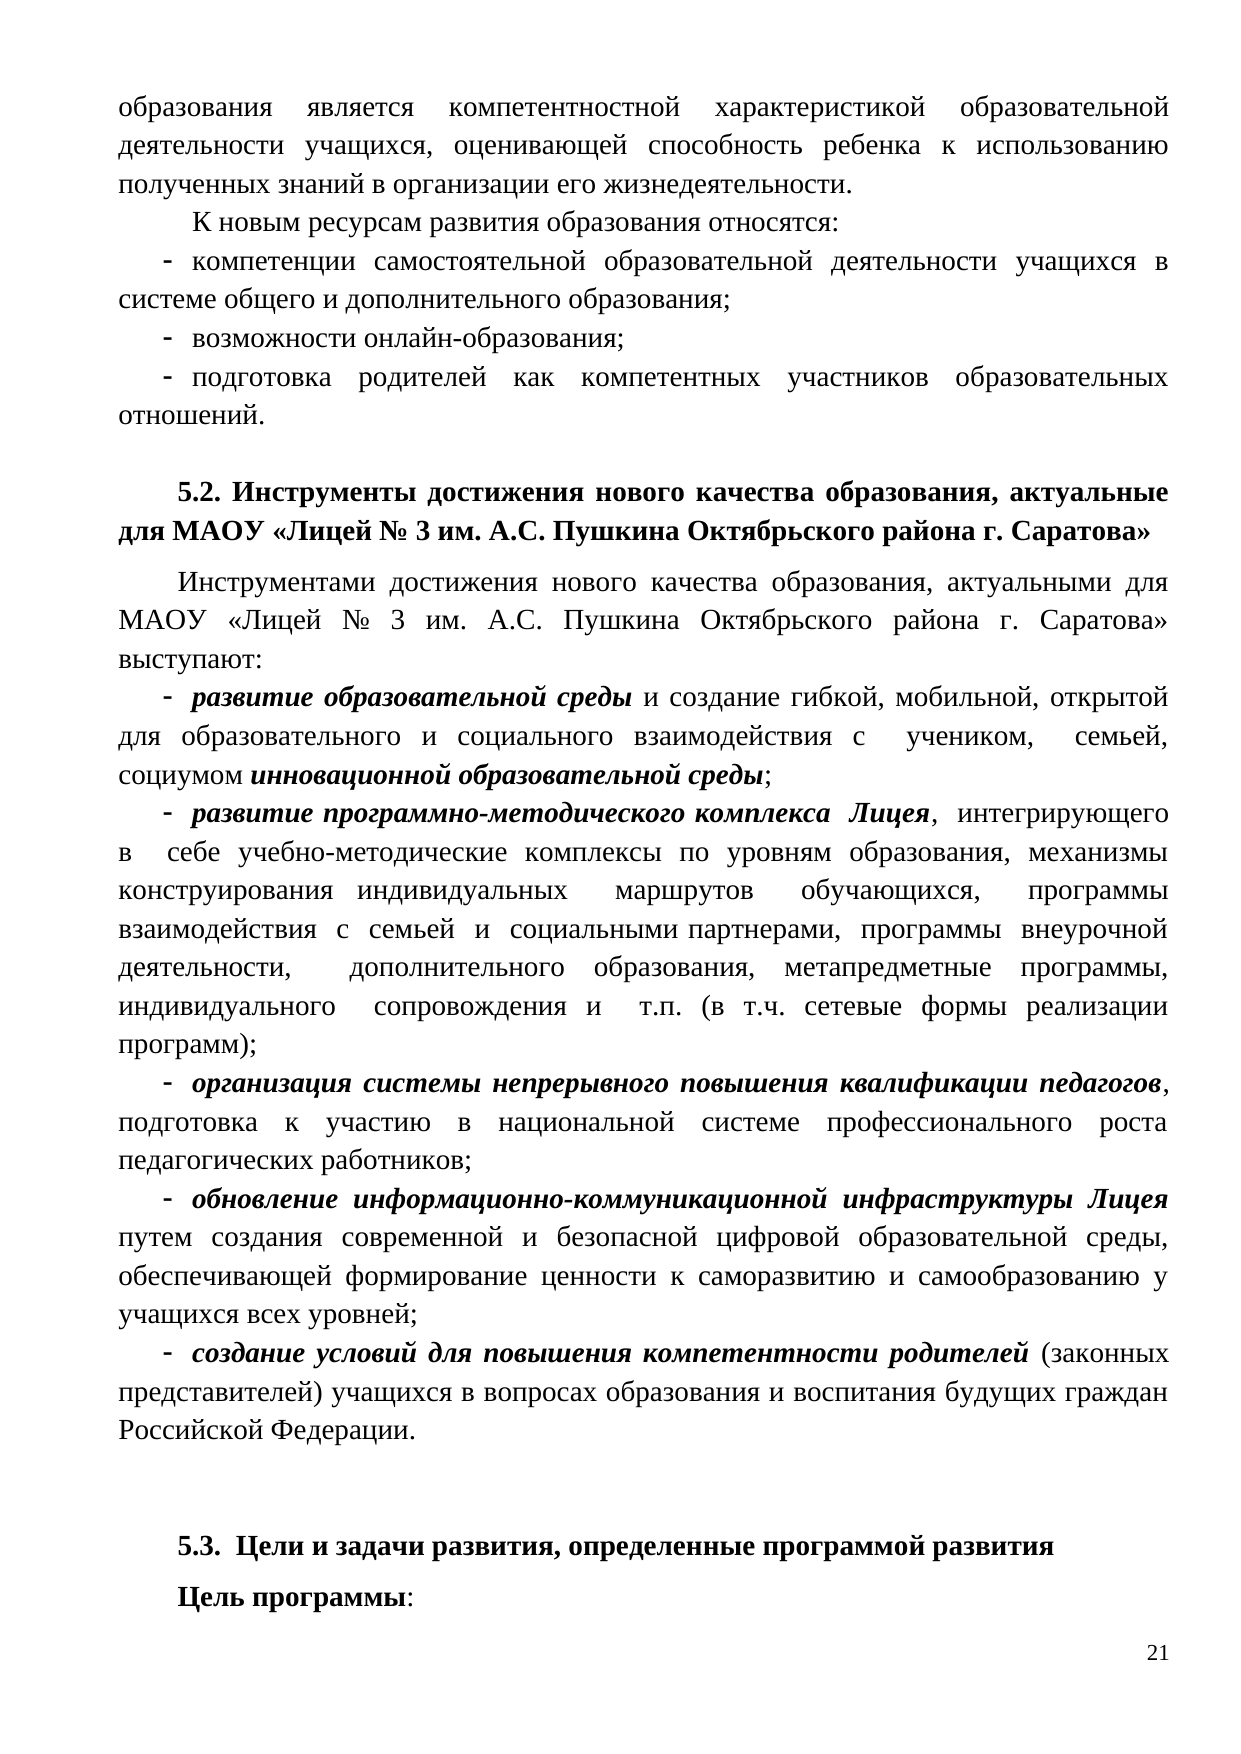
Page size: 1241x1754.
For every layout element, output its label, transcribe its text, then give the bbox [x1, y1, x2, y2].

list компетенции самостоятельной образовательной деятельности учащихся в системе общего и дополнительного образования; [118, 243, 1169, 315]
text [118, 89, 1169, 199]
list создание условий для повышения компетентности родителей (законных представителей) учащихся в вопросах образования и воспитания будущих граждан Российской Федерации. [118, 1335, 1169, 1446]
text Инструментами достижения нового качества образования, актуальными для МАОУ «Лицей № 3 им. А.С. Пушкина Октябрьского района г. Саратова» выступают: [118, 564, 1169, 674]
text 5.2. Инструменты достижения нового качества образования, актуальные для МАОУ «Лицей № 3 им. А.С. Пушкина Октябрьского района г. Саратова» [118, 474, 1169, 546]
list подготовка родителей как компетентных участников образовательных отношений. [118, 359, 1169, 431]
list развитие образовательной среды и создание гибкой, мобильной, открытой для образовательного и социального взаимодействия с учеником, семьей, социумом инновационной образовательной среды; [118, 679, 1169, 790]
list развитие программно-методического комплекса Лицея, интегрирующего в себе учебно-методические комплексы по уровням образования, механизмы конструирования индивидуальных маршрутов обучающихся, программы взаимодействия с семьей и социальными партнерами, программы внеурочной деятельности, дополнительного образования, метапредметные программы, индивидуального сопровождения и т.п. (в т.ч. сетевые формы реализации программ); [118, 795, 1169, 1060]
text 5.3. Цели и задачи развития, определенные программой развития [118, 1528, 1169, 1562]
text Цель программы: [118, 1579, 1169, 1613]
list организация системы непрерывного повышения квалификации педагогов, подготовка к участию в национальной системе профессионального роста педагогических работников; [118, 1065, 1169, 1176]
list обновление информационно-коммуникационной инфраструктуры Лицея путем создания современной и безопасной цифровой образовательной среды, обеспечивающей формирование ценности к саморазвитию и самообразованию у учащихся всех уровней; [118, 1181, 1169, 1330]
text К новым ресурсам развития образования относятся: [118, 204, 1169, 238]
list возможности онлайн-образования; [118, 320, 1169, 354]
